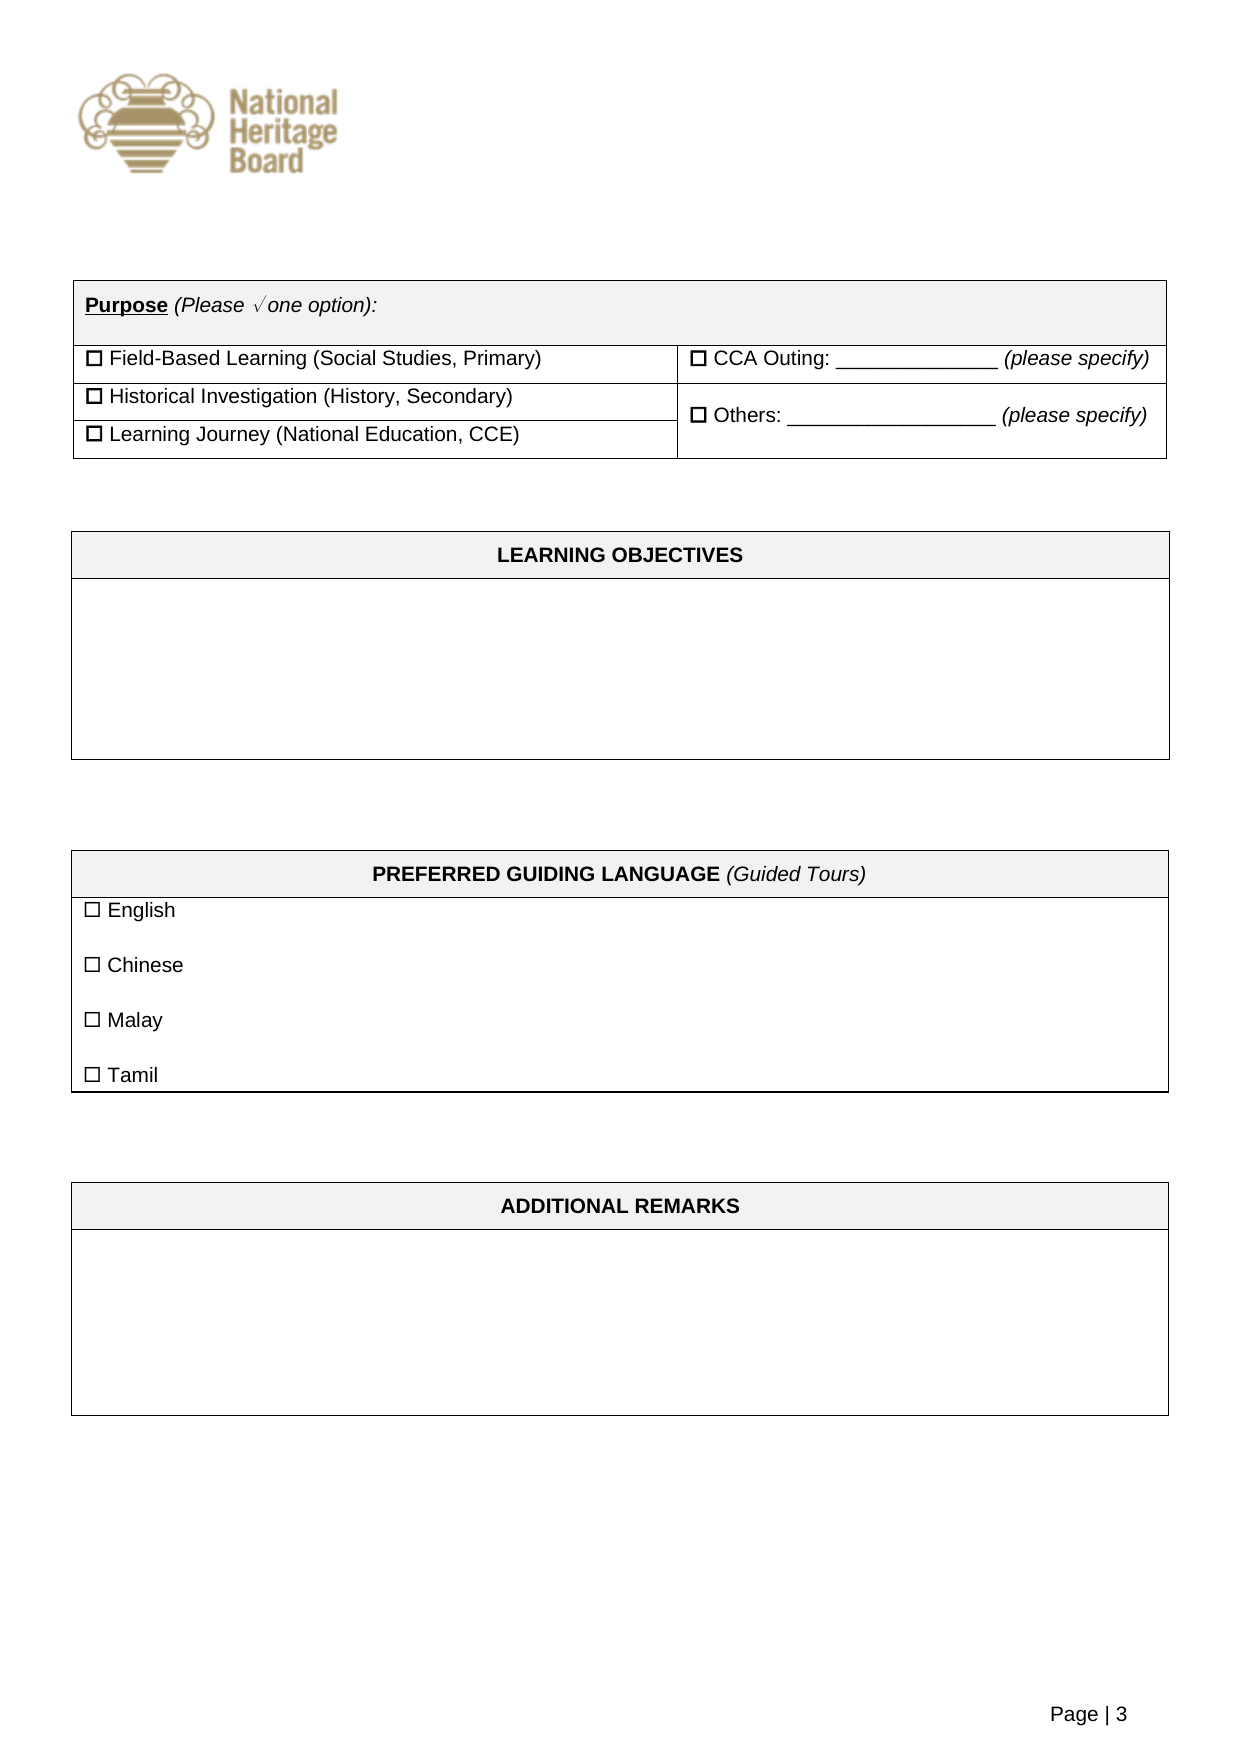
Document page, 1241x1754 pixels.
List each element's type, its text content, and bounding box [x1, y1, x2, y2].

table_cell Field-Based Learning (Social Studies, Primary) [74, 346, 677, 383]
table_header [678, 281, 1166, 345]
table_cell Learning Journey (National Education, CCE) [74, 421, 677, 458]
table_header ADDITIONAL REMARKS [72, 1183, 1168, 1229]
table_header LEARNING OBJECTIVES [72, 532, 1169, 578]
picture [75, 69, 339, 184]
table_cell Historical Investigation (History, Secondary) [74, 384, 677, 420]
table_cell CCA Outing: ______________ (please specify) [678, 346, 1166, 383]
table_cell [72, 579, 1169, 759]
table_cell English Chinese Malay Tamil [72, 898, 1168, 1091]
table_cell Others: __________________ (please specify) [678, 384, 1166, 458]
table_header Purpose (Please one option): [74, 281, 678, 345]
table_header PREFERRED GUIDING LANGUAGE (Guided Tours) [72, 851, 1168, 897]
table_cell [72, 1230, 1168, 1415]
